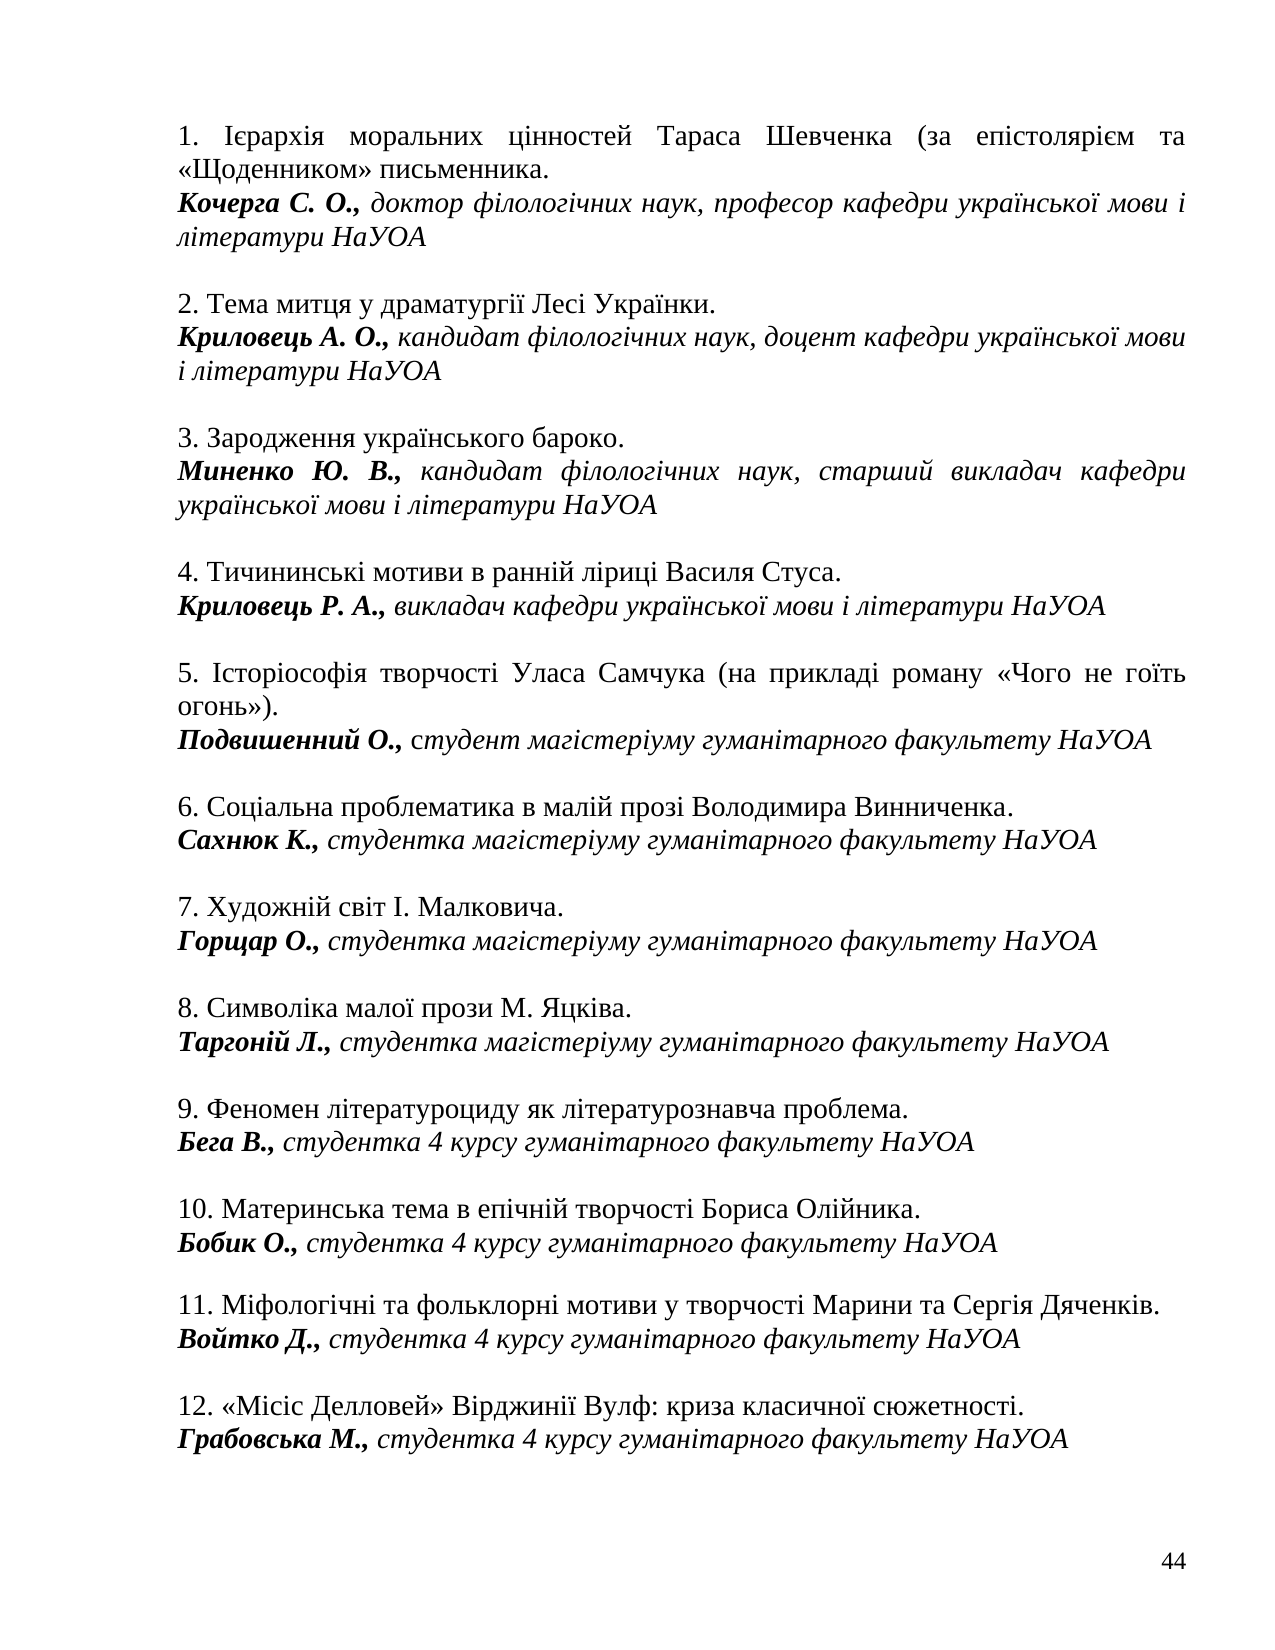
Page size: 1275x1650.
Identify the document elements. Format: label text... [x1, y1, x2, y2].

text 10. Материнська тема в епічній творчості Бориса Олійника. [177, 1191, 1186, 1225]
text Таргоній Л., студентка магістеріуму гуманітарного факультету НаУОА [177, 1024, 1186, 1057]
text Сахнюк К., студентка магістеріуму гуманітарного факультету НаУОА [177, 822, 1186, 856]
text 12. «Місіс Делловей» Вірджинії Вулф: криза класичної сюжетності. [177, 1388, 1186, 1421]
text Криловець А. О., кандидат філологічних наук, доцент кафедри української мови і літератури НаУОА [177, 319, 1186, 386]
text Подвишенний О., студент магістеріуму гуманітарного факультету НаУОА [177, 722, 1186, 755]
text 9. Феномен літературоциду як літературознавча проблема. [177, 1091, 1186, 1124]
text 5. Історіософія творчості Уласа Самчука (на прикладі роману «Чого не гоїть огонь»). [177, 655, 1186, 722]
text 8. Символіка малої прози М. Яцківа. [177, 990, 1186, 1024]
text 7. Художній світ І. Малковича. [177, 889, 1186, 923]
text Бобик О., студентка 4 курсу гуманітарного факультету НаУОА [177, 1225, 1186, 1258]
text 3. Зародження українського бароко. [177, 420, 1186, 453]
text Бега В., студентка 4 курсу гуманітарного факультету НаУОА [177, 1124, 1186, 1158]
text Грабовська М., студентка 4 курсу гуманітарного факультету НаУОА [177, 1421, 1186, 1455]
text 4. Тичининські мотиви в ранній ліриці Василя Стуса. [177, 554, 1186, 588]
text Криловець Р. А., викладач кафедри української мови і літератури НаУОА [177, 588, 1186, 621]
text 6. Соціальна проблематика в малій прозі Володимира Винниченка. [177, 789, 1186, 822]
text Горщар О., студентка магістеріуму гуманітарного факультету НаУОА [177, 923, 1186, 957]
text Войтко Д., студентка 4 курсу гуманітарного факультету НаУОА [177, 1321, 1186, 1354]
text 2. Тема митця у драматургії Лесі Українки. [177, 286, 1186, 319]
text 1. Ієрархія моральних цінностей Тараса Шевченка (за епістолярієм та «Щоденником» письменника. [177, 118, 1186, 185]
text 11. Міфологічні та фольклорні мотиви у творчості Марини та Сергія Дяченків. [177, 1287, 1186, 1321]
text Кочерга С. О., доктор філологічних наук, професор кафедри української мови і літератури НаУОА [177, 185, 1186, 252]
text Миненко Ю. В., кандидат філологічних наук, старший викладач кафедри української мови і літератури НаУОА [177, 453, 1186, 521]
